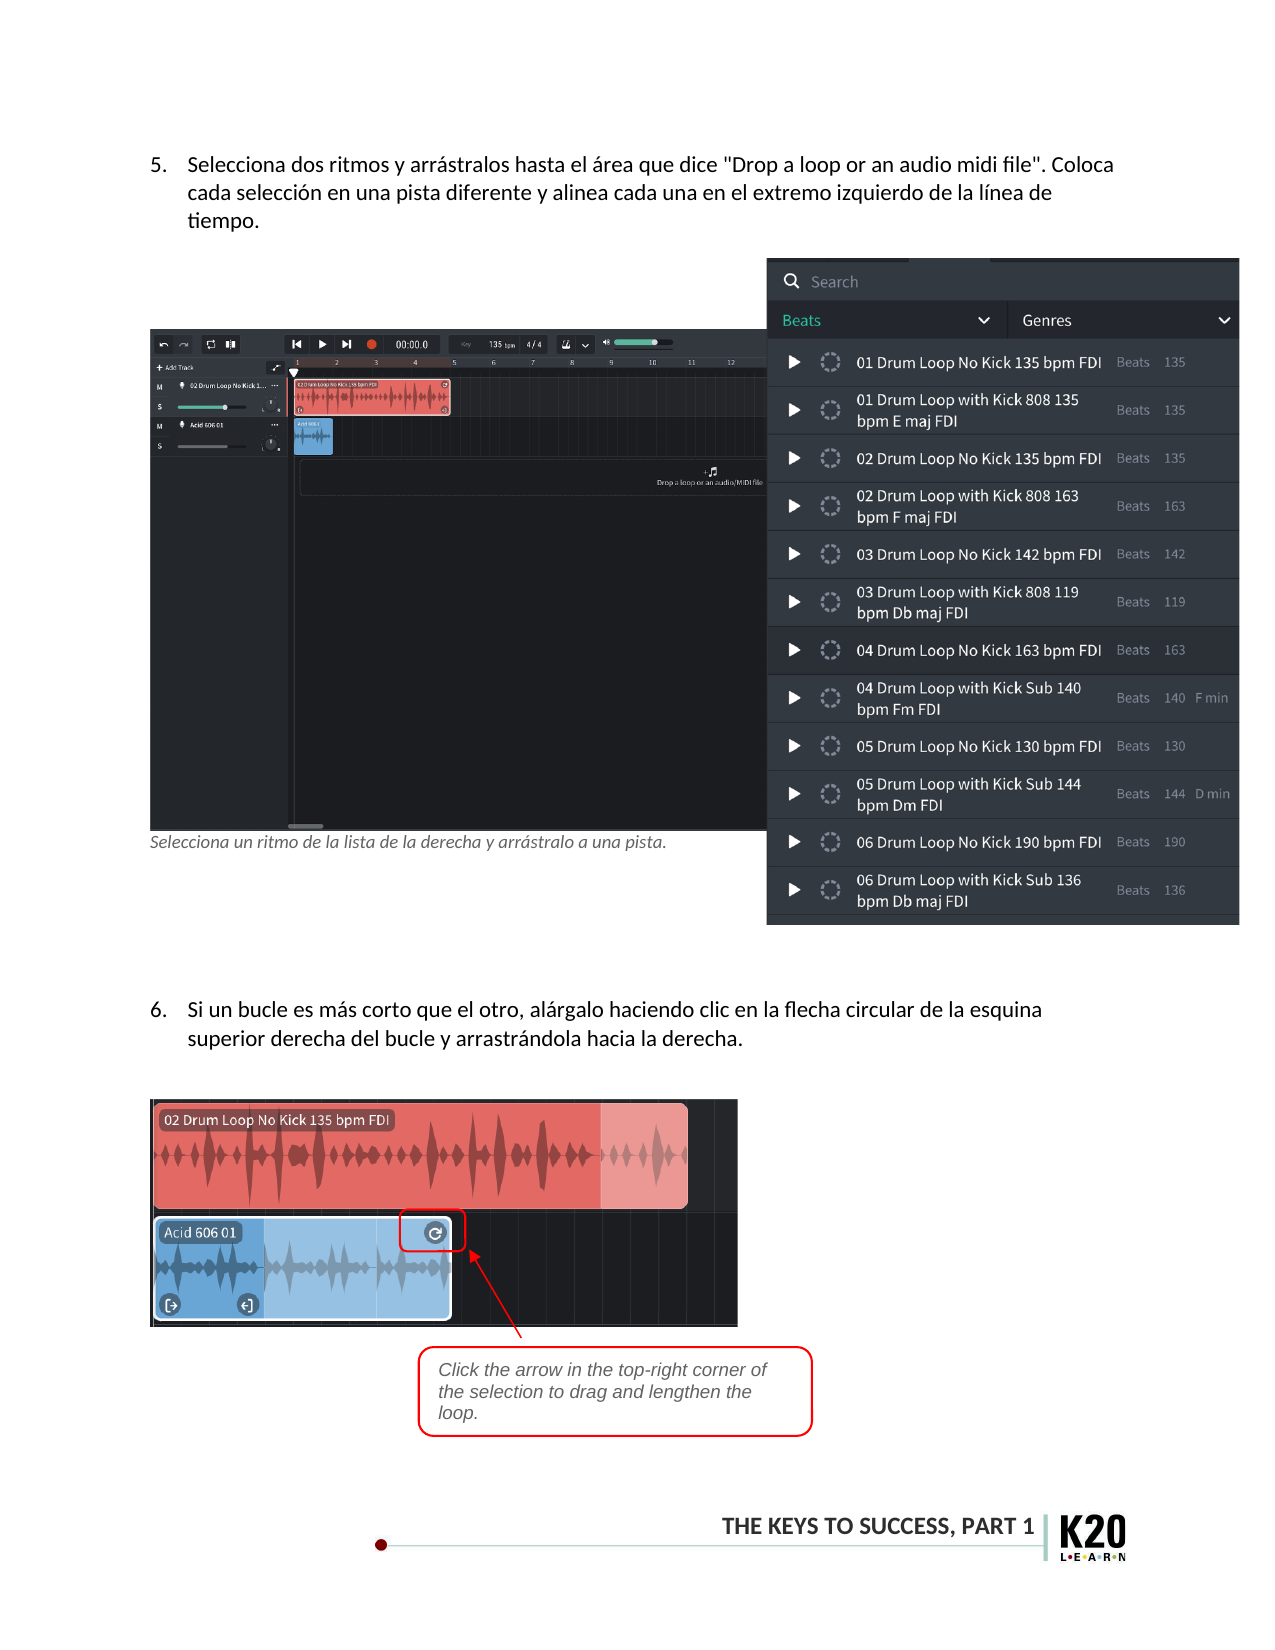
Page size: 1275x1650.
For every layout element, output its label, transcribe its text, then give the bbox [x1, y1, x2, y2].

picture [150, 1099, 738, 1327]
picture [150, 258, 1240, 925]
list Si un bucle es más corto que el otro, alárgalo haciendo clic en la flecha circular de la esquina superior derecha del bucle y arrastrándola hacia la derecha. [150, 996, 1125, 1052]
text Selecciona un ritmo de la lista de la derecha y arrástralo a una pista. [150, 831, 766, 853]
list Selecciona dos ritmos y arrástralos hasta el área que dice "Drop a loop or an audio midi file". Coloca cada selección en una pista diferente y alinea cada una en el extremo izquierdo de la línea de tiempo. [150, 150, 1125, 234]
picture [375, 1511, 1125, 1564]
